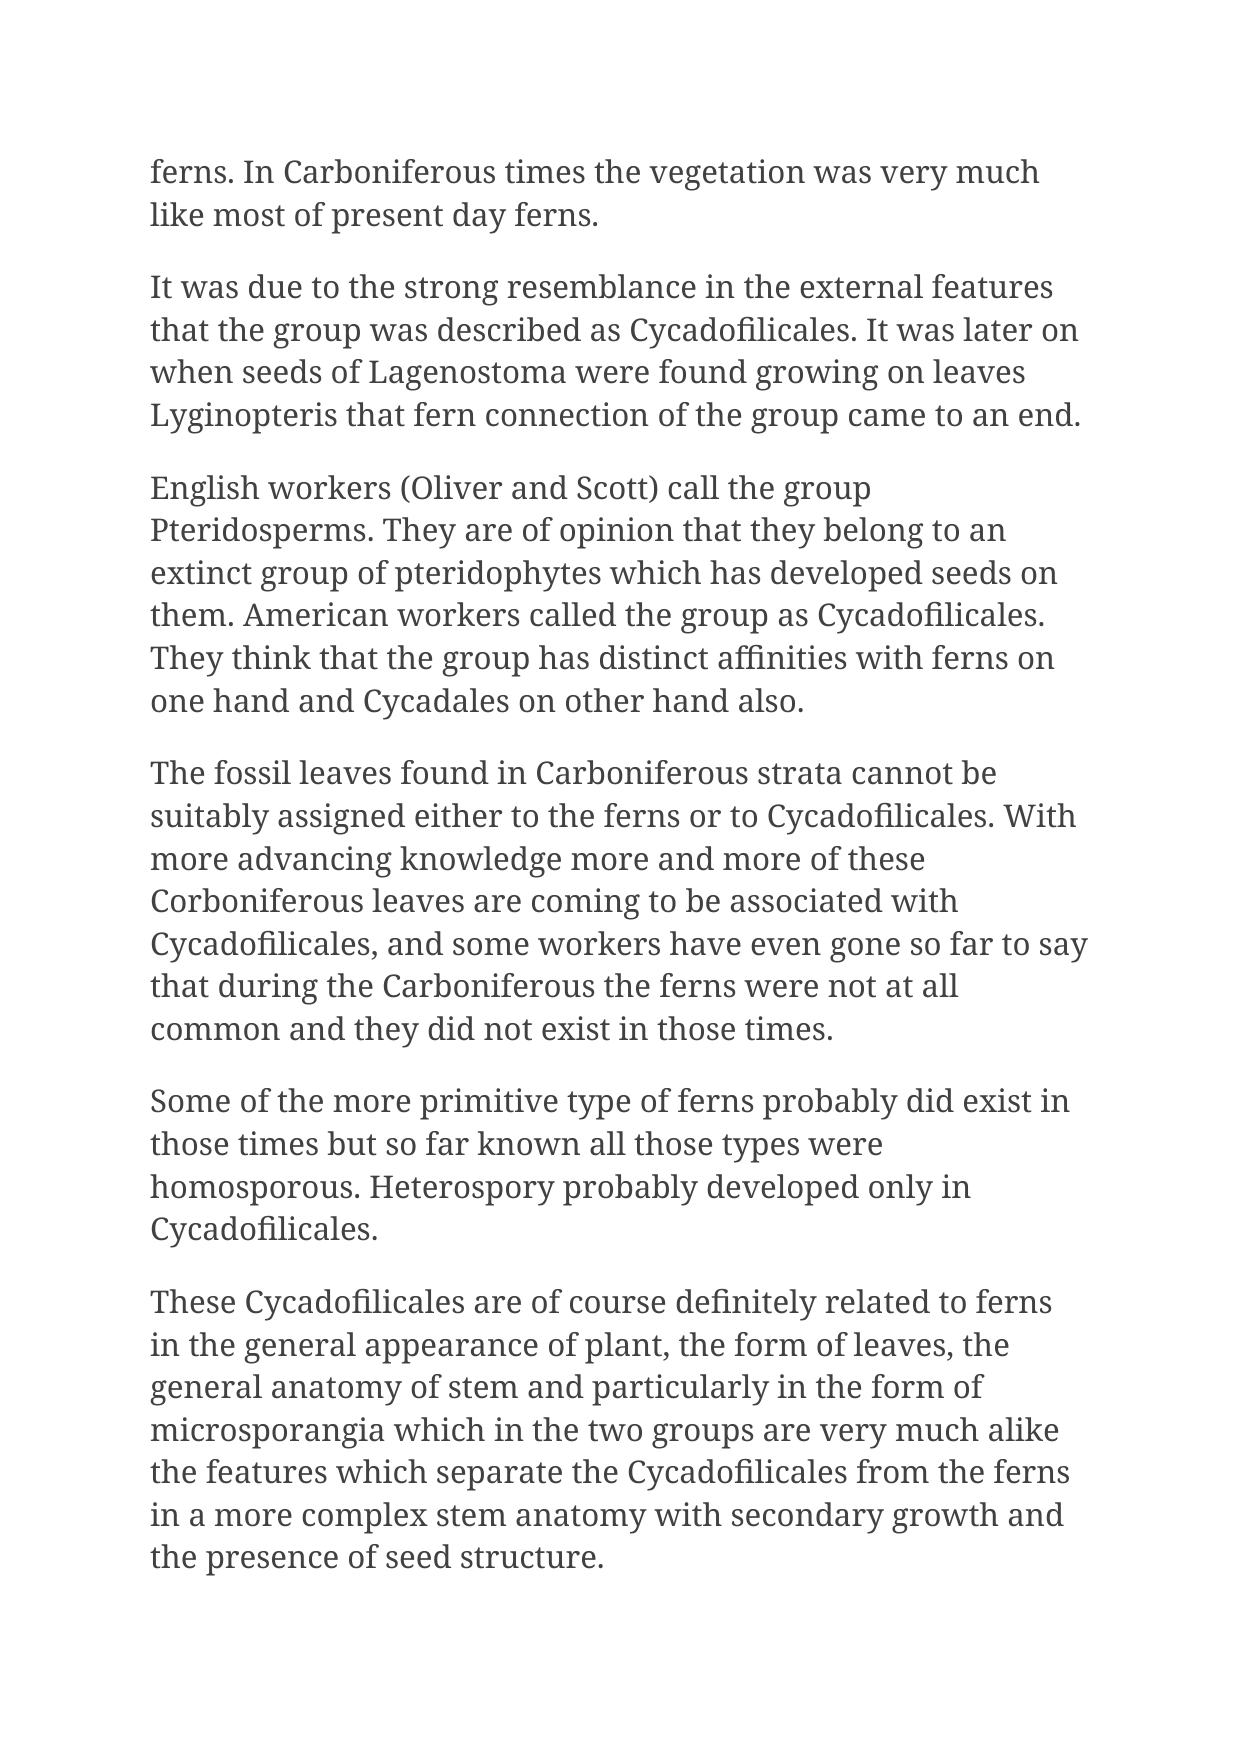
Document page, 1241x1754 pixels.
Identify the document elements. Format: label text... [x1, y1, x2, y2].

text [150, 150, 1090, 235]
text It was due to the strong resemblance in the external features that the group was described as Cycadofilicales. It was later on when seeds of Lagenostoma were found growing on leaves Lyginopteris that fern connection of the group came to an end. [150, 265, 1090, 436]
text These Cycadofilicales are of course definitely related to ferns in the general appearance of plant, the form of leaves, the general anatomy of stem and particularly in the form of microsporangia which in the two groups are very much alike the features which separate the Cycadofilicales from the ferns in a more complex stem anatomy with secondary growth and the presence of seed structure. [150, 1280, 1090, 1578]
text The fossil leaves found in Carboniferous strata cannot be suitably assigned either to the ferns or to Cycadofilicales. With more advancing knowledge more and more of these Corboniferous leaves are coming to be associated with Cycadofilicales, and some workers have even gone so far to say that during the Carboniferous the ferns were not at all common and they did not exist in those times. [150, 751, 1090, 1049]
text English workers (Oliver and Scott) call the group Pteridosperms. They are of opinion that they belong to an extinct group of pteridophytes which has developed seeds on them. American workers called the group as Cycadofilicales. They think that the group has distinct affinities with ferns on one hand and Cycadales on other hand also. [150, 466, 1090, 721]
text Some of the more primitive type of ferns probably did exist in those times but so far known all those types were homosporous. Heterospory probably developed only in Cycadofilicales. [150, 1079, 1090, 1250]
